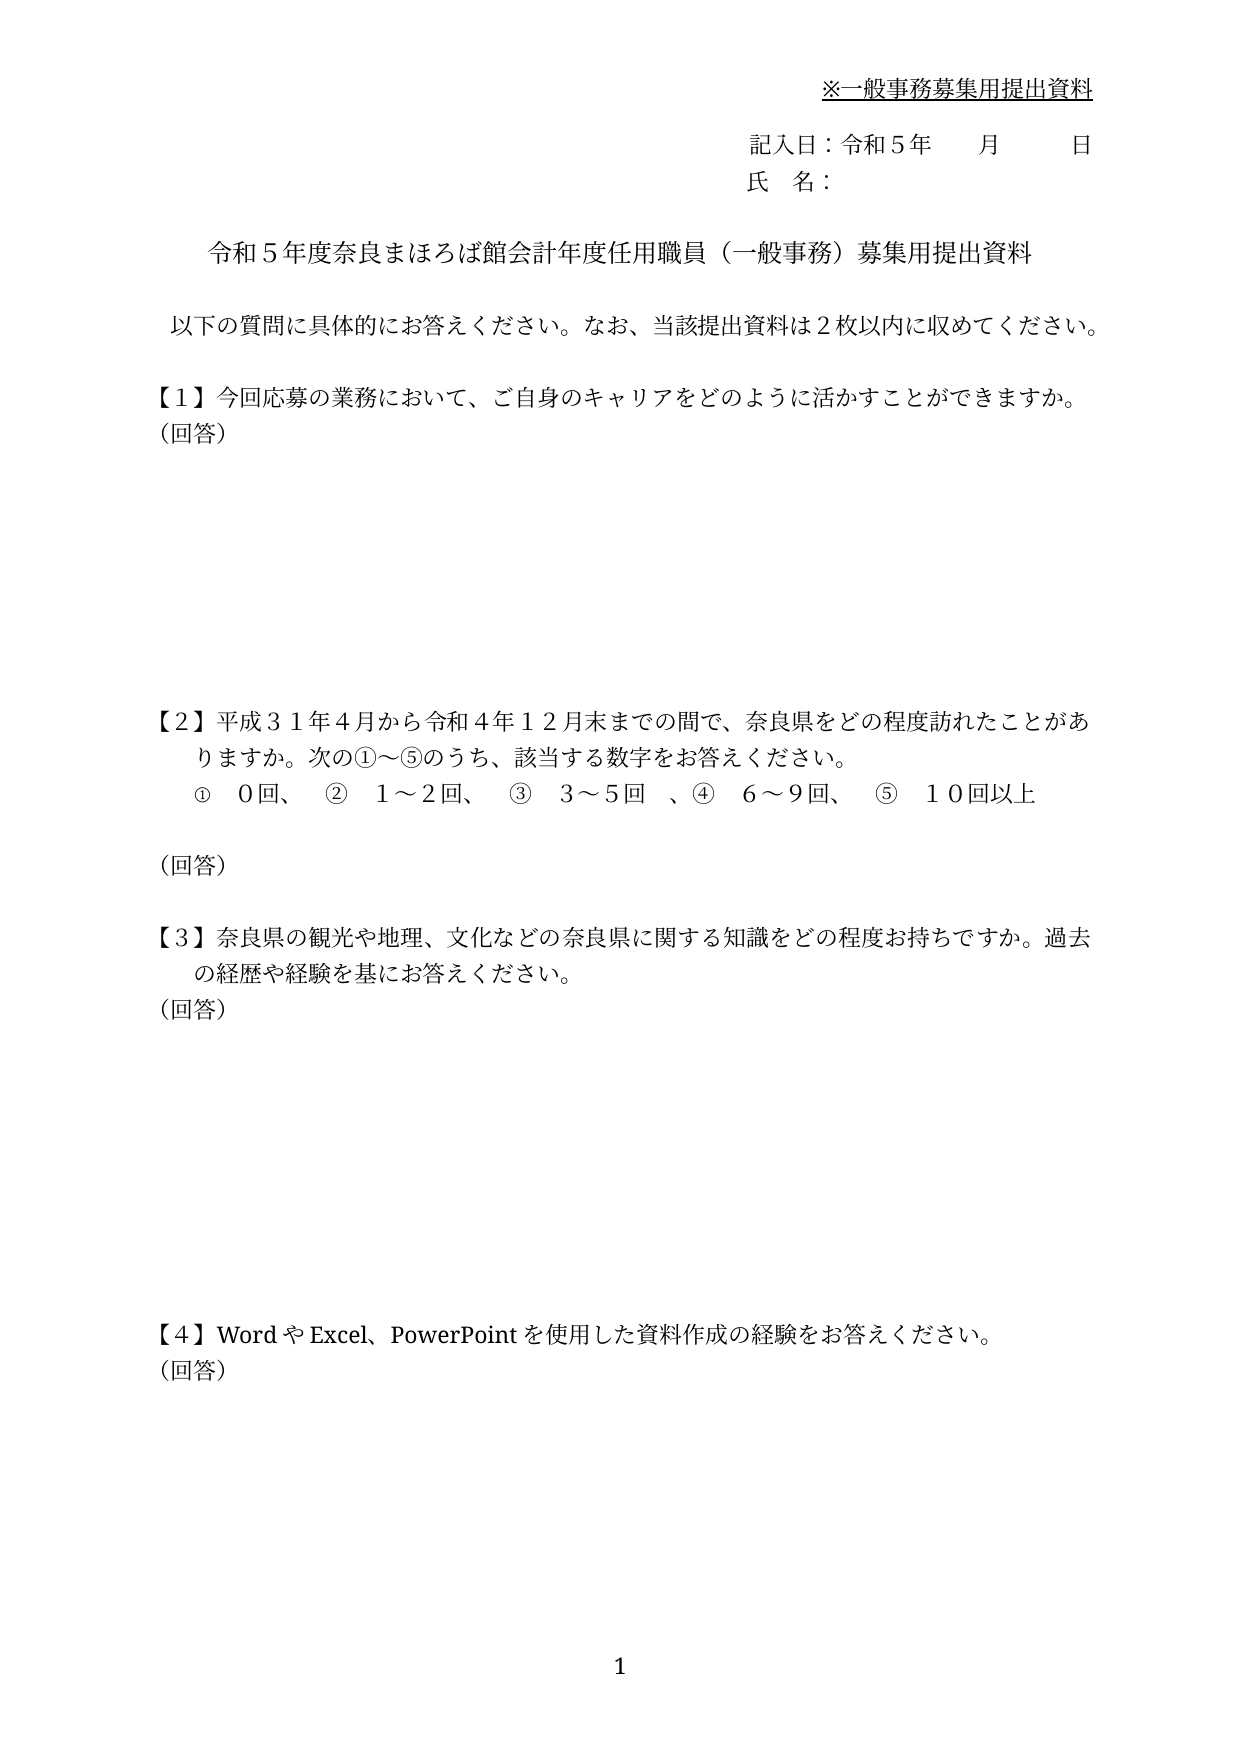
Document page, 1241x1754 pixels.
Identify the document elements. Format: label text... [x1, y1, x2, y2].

text （回答） [148, 991, 1092, 1027]
text 【２】平成３１年４月から令和４年１２月末までの間で、奈良県をどの程度訪れたことがありますか。次の①～⑤のうち、該当する数字をお答えください。 [148, 703, 1092, 775]
text 令和５年度奈良まほろば館会計年度任用職員（一般事務）募集用提出資料 [148, 234, 1092, 270]
text 【１】今回応募の業務において、ご自身のキャリアをどのように活かすことができますか。 [148, 378, 1092, 414]
text 氏 名： [148, 162, 1092, 198]
text （回答） [148, 1351, 1092, 1387]
text ① ０回、 ② １～２回、 ③ ３～５回 、④ ６～９回、 ⑤ １０回以上 [193, 775, 1092, 811]
text 【４】WordやExcel、PowerPointを使用した資料作成の経験をお答えください。 [148, 1315, 1092, 1351]
text （回答） [148, 414, 1092, 450]
text 記入日：令和５年 月 日 [148, 126, 1092, 162]
text 【３】奈良県の観光や地理、文化などの奈良県に関する知識をどの程度お持ちですか。過去の経歴や経験を基にお答えください。 [148, 919, 1092, 991]
text 以下の質問に具体的にお答えください。なお、当該提出資料は２枚以内に収めてください。 [148, 306, 1092, 342]
text （回答） [148, 847, 1092, 883]
